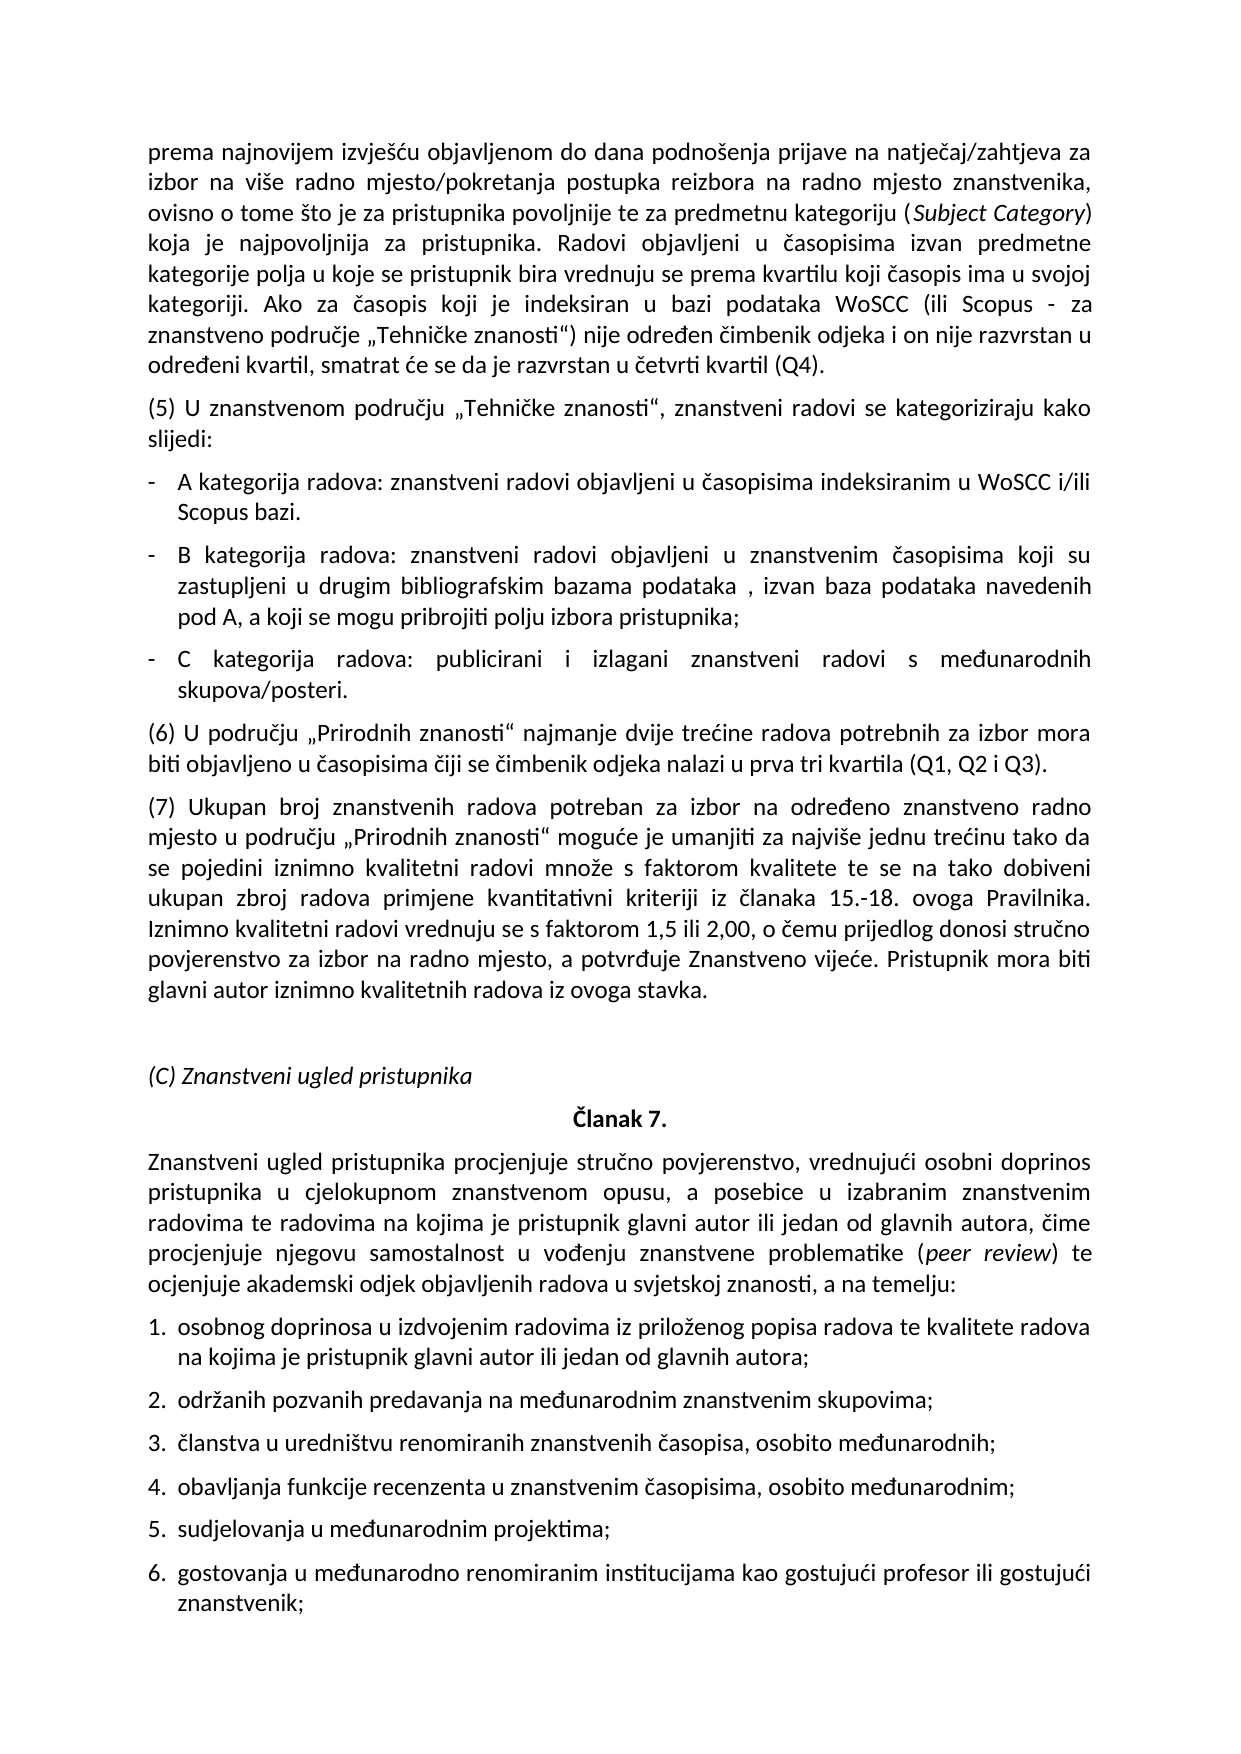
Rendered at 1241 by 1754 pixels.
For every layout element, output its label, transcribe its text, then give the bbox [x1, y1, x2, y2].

text (5) U znanstvenom području „Tehničke znanosti“, znanstveni radovi se kategoriziraju kako slijedi: [148, 392, 1092, 453]
text 1. osobnog doprinosa u izdvojenim radovima iz priloženog popisa radova te kvalitete radova na kojima je pristupnik glavni autor ili jedan od glavnih autora; [148, 1311, 1092, 1372]
text 5. sudjelovanja u međunarodnim projektima; [148, 1514, 1092, 1544]
text (6) U području „Prirodnih znanosti“ najmanje dvije trećine radova potrebnih za izbor mora biti objavljeno u časopisima čiji se čimbenik odjeka nalazi u prva tri kvartila (Q1, Q2 i Q3). [148, 717, 1092, 778]
text - C kategorija radova: publicirani i izlagani znanstveni radovi s međunarodnih skupova/posteri. [148, 644, 1092, 705]
text Članak 7. [148, 1103, 1092, 1133]
text 3. članstva u uredništvu renomiranih znanstvenih časopisa, osobito međunarodnih; [148, 1428, 1092, 1458]
text 2. održanih pozvanih predavanja na međunarodnim znanstvenim skupovima; [148, 1384, 1092, 1415]
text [148, 136, 1092, 380]
text - B kategorija radova: znanstveni radovi objavljeni u znanstvenim časopisima koji su zastupljeni u drugim bibliografskim bazama podataka , izvan baza podataka navedenih pod A, a koji se mogu pribrojiti polju izbora pristupnika; [148, 539, 1092, 631]
text (C) Znanstveni ugled pristupnika [148, 1060, 1092, 1090]
text 4. obavljanja funkcije recenzenta u znanstvenim časopisima, osobito međunarodnim; [148, 1471, 1092, 1501]
text - A kategorija radova: znanstveni radovi objavljeni u časopisima indeksiranim u WoSCC i/ili Scopus bazi. [148, 466, 1092, 527]
text (7) Ukupan broj znanstvenih radova potreban za izbor na određeno znanstveno radno mjesto u području „Prirodnih znanosti“ moguće je umanjiti za najviše jednu trećinu tako da se pojedini iznimno kvalitetni radovi množe s faktorom kvalitete te se na tako dobiveni ukupan zbroj radova primjene kvantitativni kriteriji iz članaka 15.-18. ovoga Pravilnika. Iznimno kvalitetni radovi vrednuju se s faktorom 1,5 ili 2,00, o čemu prijedlog donosi stručno povjerenstvo za izbor na radno mjesto, a potvrđuje Znanstveno vijeće. Pristupnik mora biti glavni autor iznimno kvalitetnih radova iz ovoga stavka. [148, 791, 1092, 1004]
text 6. gostovanja u međunarodno renomiranim institucijama kao gostujući profesor ili gostujući znanstvenik; [148, 1557, 1092, 1618]
text Znanstveni ugled pristupnika procjenjuje stručno povjerenstvo, vrednujući osobni doprinos pristupnika u cjelokupnom znanstvenom opusu, a posebice u izabranim znanstvenim radovima te radovima na kojima je pristupnik glavni autor ili jedan od glavnih autora, čime procjenjuje njegovu samostalnost u vođenju znanstvene problematike (peer review) te ocjenjuje akademski odjek objavljenih radova u svjetskoj znanosti, a na temelju: [148, 1146, 1092, 1298]
